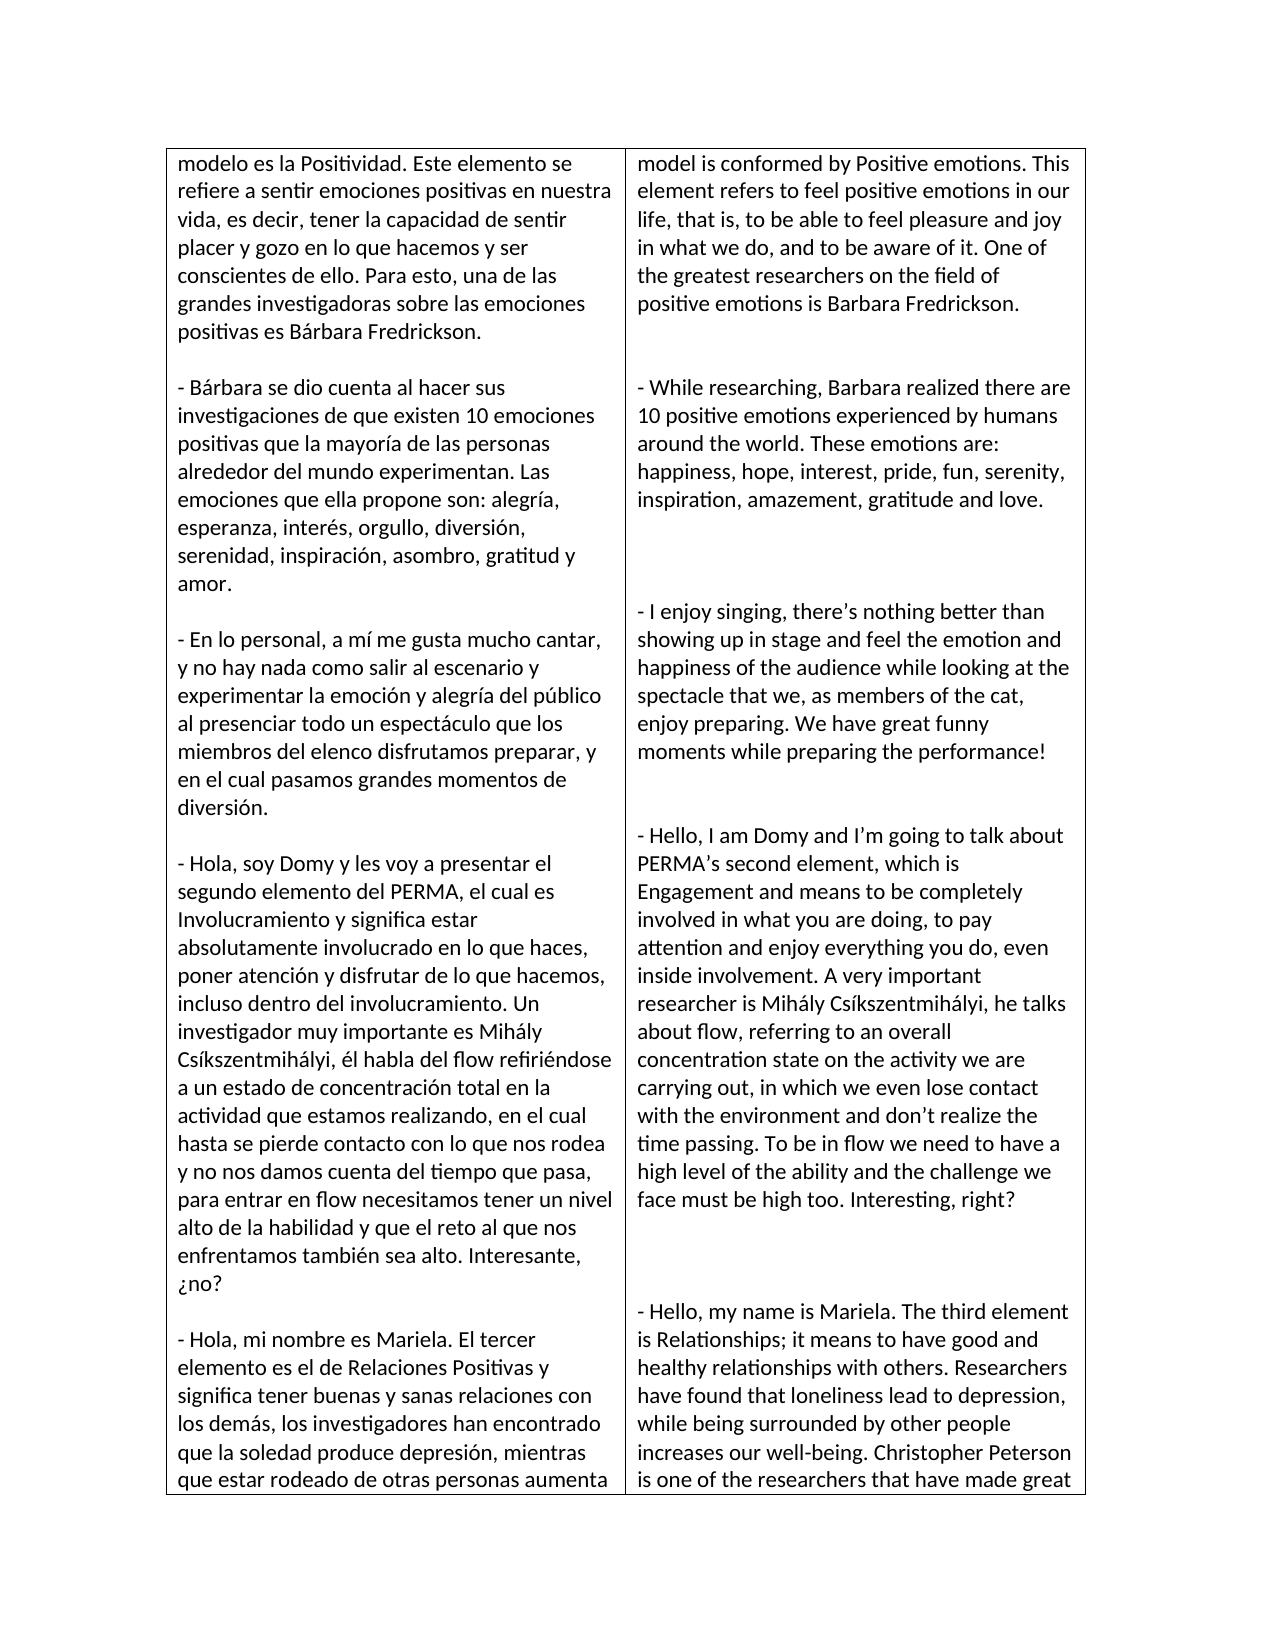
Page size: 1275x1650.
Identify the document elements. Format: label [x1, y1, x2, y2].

table_cell [626, 149, 1085, 1494]
table_cell [167, 149, 625, 1494]
